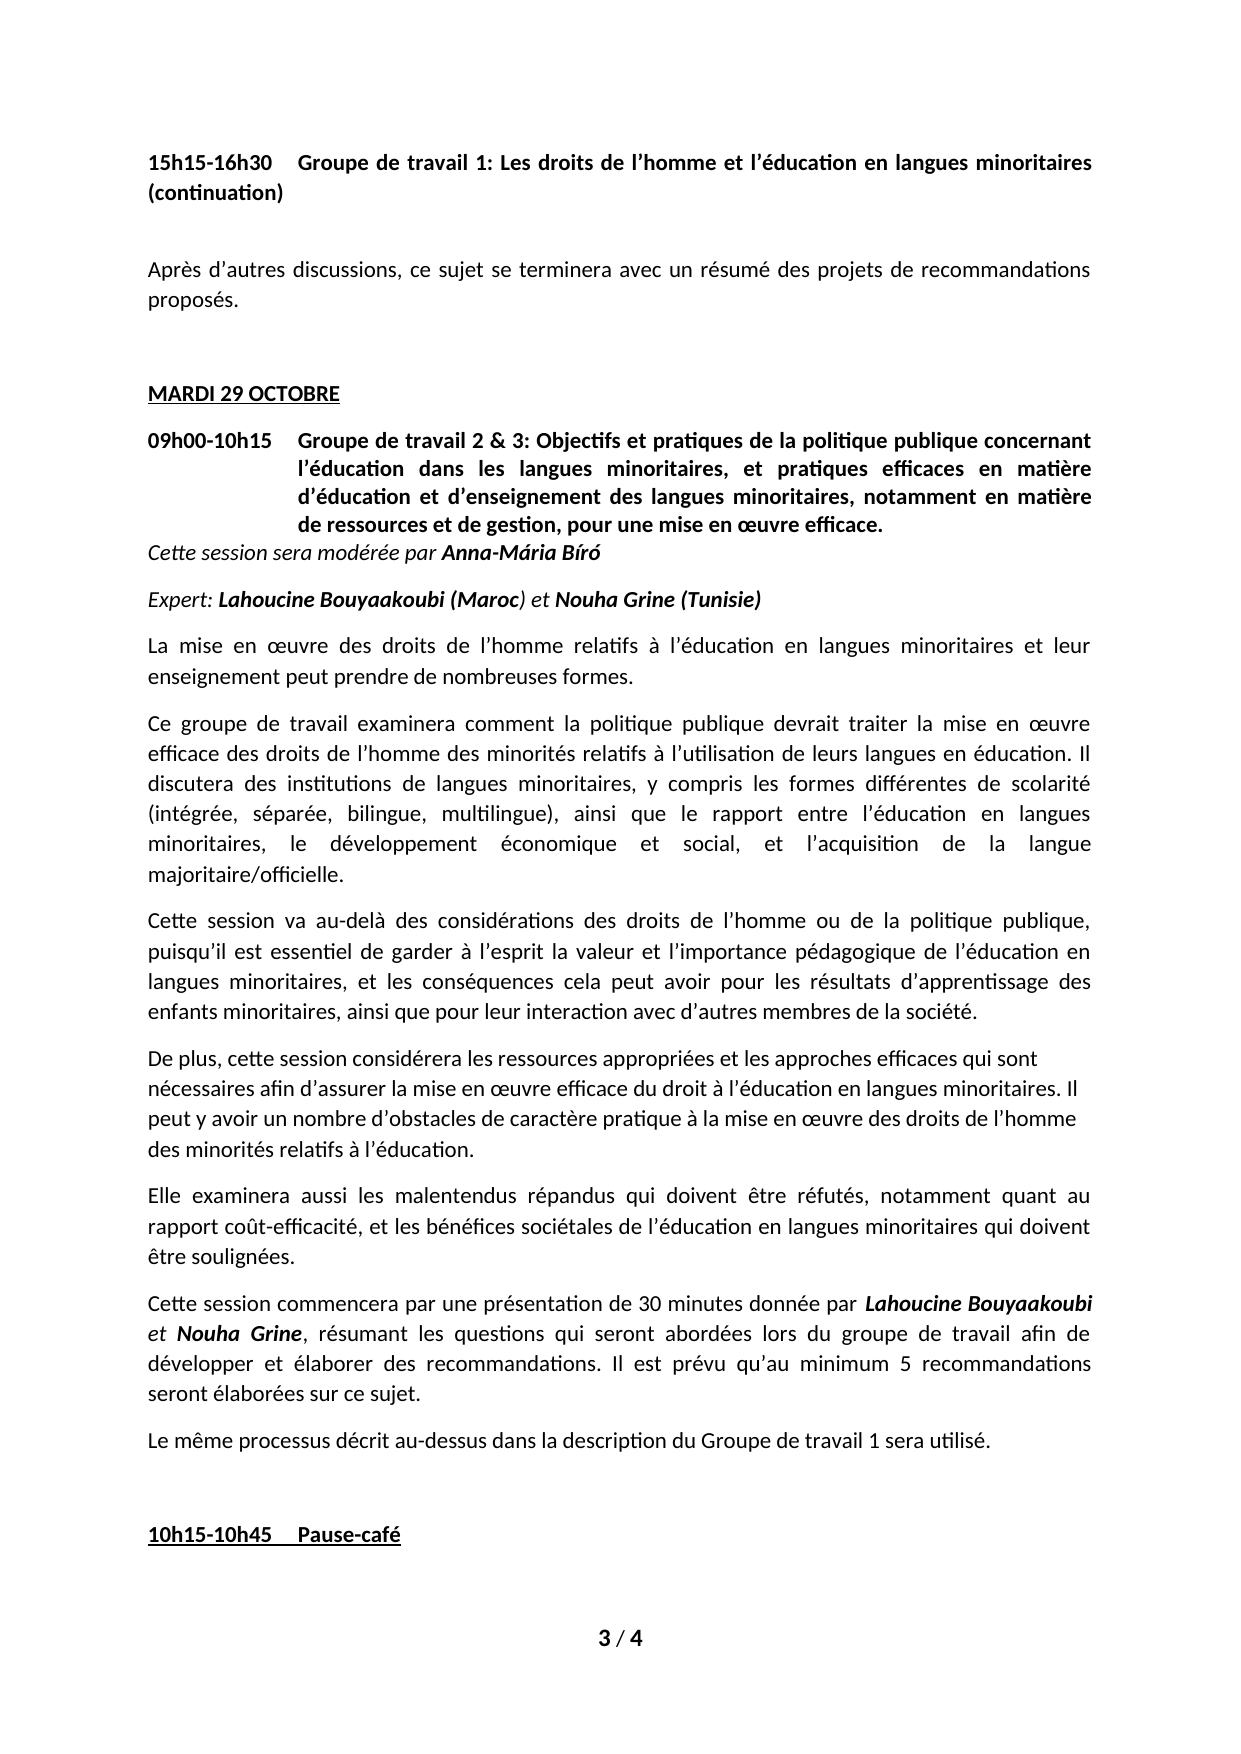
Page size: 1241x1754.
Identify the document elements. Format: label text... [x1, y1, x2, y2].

text 15h15-16h30 Groupe de travail 1: Les droits de l’homme et l’éducation en langues minoritaires (continuation) [148, 148, 1093, 206]
text Cette session commencera par une présentation de 30 minutes donnée par Lahoucine Bouyaakoubi et Nouha Grine, résumant les questions qui seront abordées lors du groupe de travail afin de développer et élaborer des recommandations. Il est prévu qu’au minimum 5 recommandations seront élaborées sur ce sujet. [148, 1289, 1093, 1407]
text Le même processus décrit au-dessus dans la description du Groupe de travail 1 sera utilisé. [148, 1426, 1093, 1454]
text La mise en œuvre des droits de l’homme relatifs à l’éducation en langues minoritaires et leur enseignement peut prendre de nombreuses formes. [148, 632, 1093, 690]
text Cette session va au-delà des considérations des droits de l’homme ou de la politique publique, puisqu’il est essentiel de garder à l’esprit la valeur et l’importance pédagogique de l’éducation en langues minoritaires, et les conséquences cela peut avoir pour les résultats d’apprentissage des enfants minoritaires, ainsi que pour leur interaction avec d’autres membres de la société. [148, 907, 1093, 1025]
text Elle examinera aussi les malentendus répandus qui doivent être réfutés, notamment quant au rapport coût-efficacité, et les bénéfices sociétales de l’éducation en langues minoritaires qui doivent être soulignées. [148, 1182, 1093, 1270]
text Cette session sera modérée par Anna-Mária Bíró [148, 538, 1093, 566]
text Expert: Lahoucine Bouyaakoubi (Maroc) et Nouha Grine (Tunisie) [148, 585, 1093, 613]
text 09h00-10h15 Groupe de travail 2 & 3: Objectifs et pratiques de la politique publique concernant l’éducation dans les langues minoritaires, et pratiques efficaces en matière d’éducation et d’enseignement des langues minoritaires, notamment en matière de ressources et de gestion, pour une mise en œuvre efficace. [148, 426, 1093, 538]
text De plus, cette session considérera les ressources appropriées et les approches efficaces qui sont nécessaires afin d’assurer la mise en œuvre efficace du droit à l’éducation en langues minoritaires. Il peut y avoir un nombre d’obstacles de caractère pratique à la mise en œuvre des droits de l’homme des minorités relatifs à l’éducation. [148, 1044, 1093, 1163]
text MARDI 29 OCTOBRE [148, 379, 1093, 407]
text Après d’autres discussions, ce sujet se terminera avec un résumé des projets de recommandations proposés. [148, 255, 1093, 313]
text Ce groupe de travail examinera comment la politique publique devrait traiter la mise en œuvre efficace des droits de l’homme des minorités relatifs à l’utilisation de leurs langues en éducation. Il discutera des institutions de langues minoritaires, y compris les formes différentes de scolarité (intégrée, séparée, bilingue, multilingue), ainsi que le rapport entre l’éducation en langues minoritaires, le développement économique et social, et l’acquisition de la langue majoritaire/officielle. [148, 709, 1093, 888]
text 10h15-10h45 Pause-café [148, 1520, 1093, 1548]
